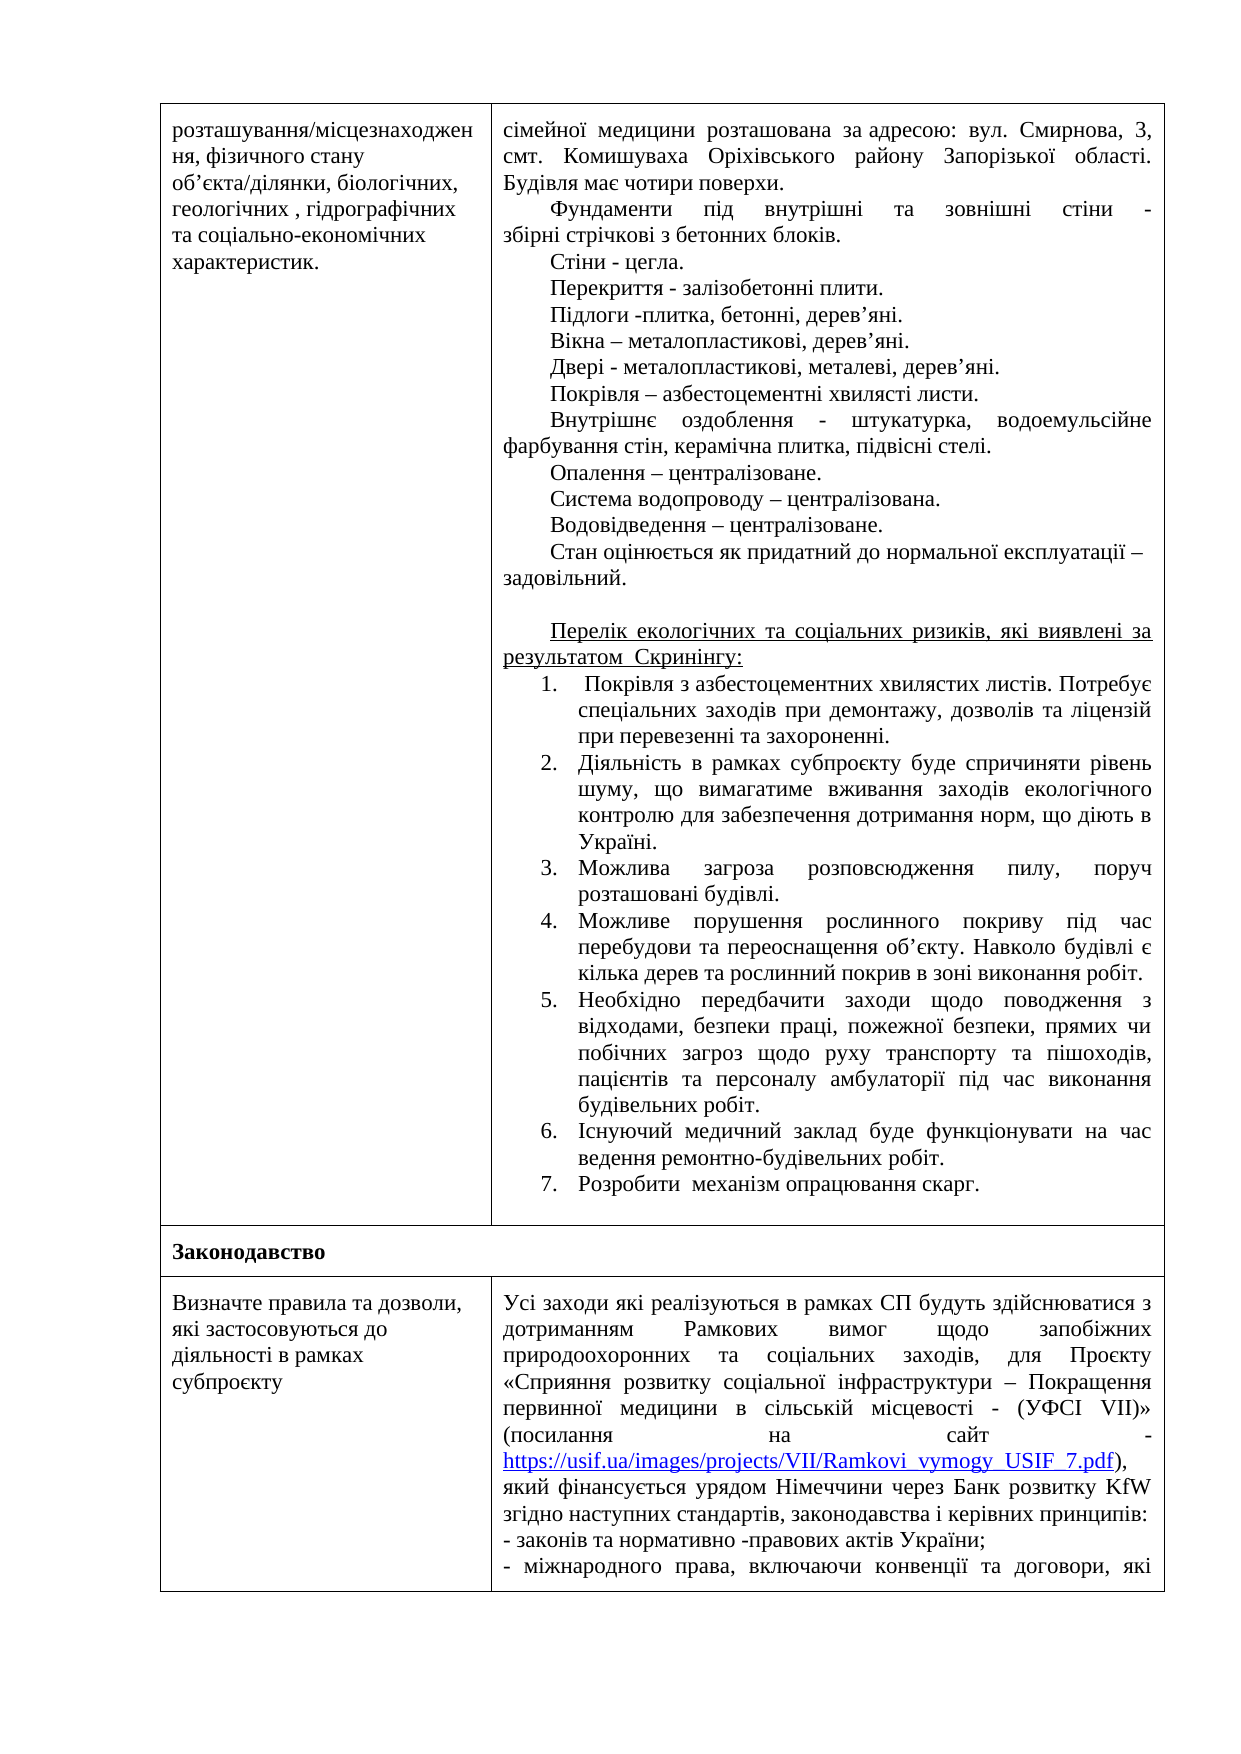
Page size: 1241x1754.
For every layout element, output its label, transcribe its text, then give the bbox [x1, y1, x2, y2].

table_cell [492, 1277, 1164, 1591]
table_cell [161, 1277, 491, 1591]
table_cell Законодавство [161, 1226, 1164, 1276]
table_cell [492, 104, 1164, 1225]
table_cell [161, 104, 491, 1225]
